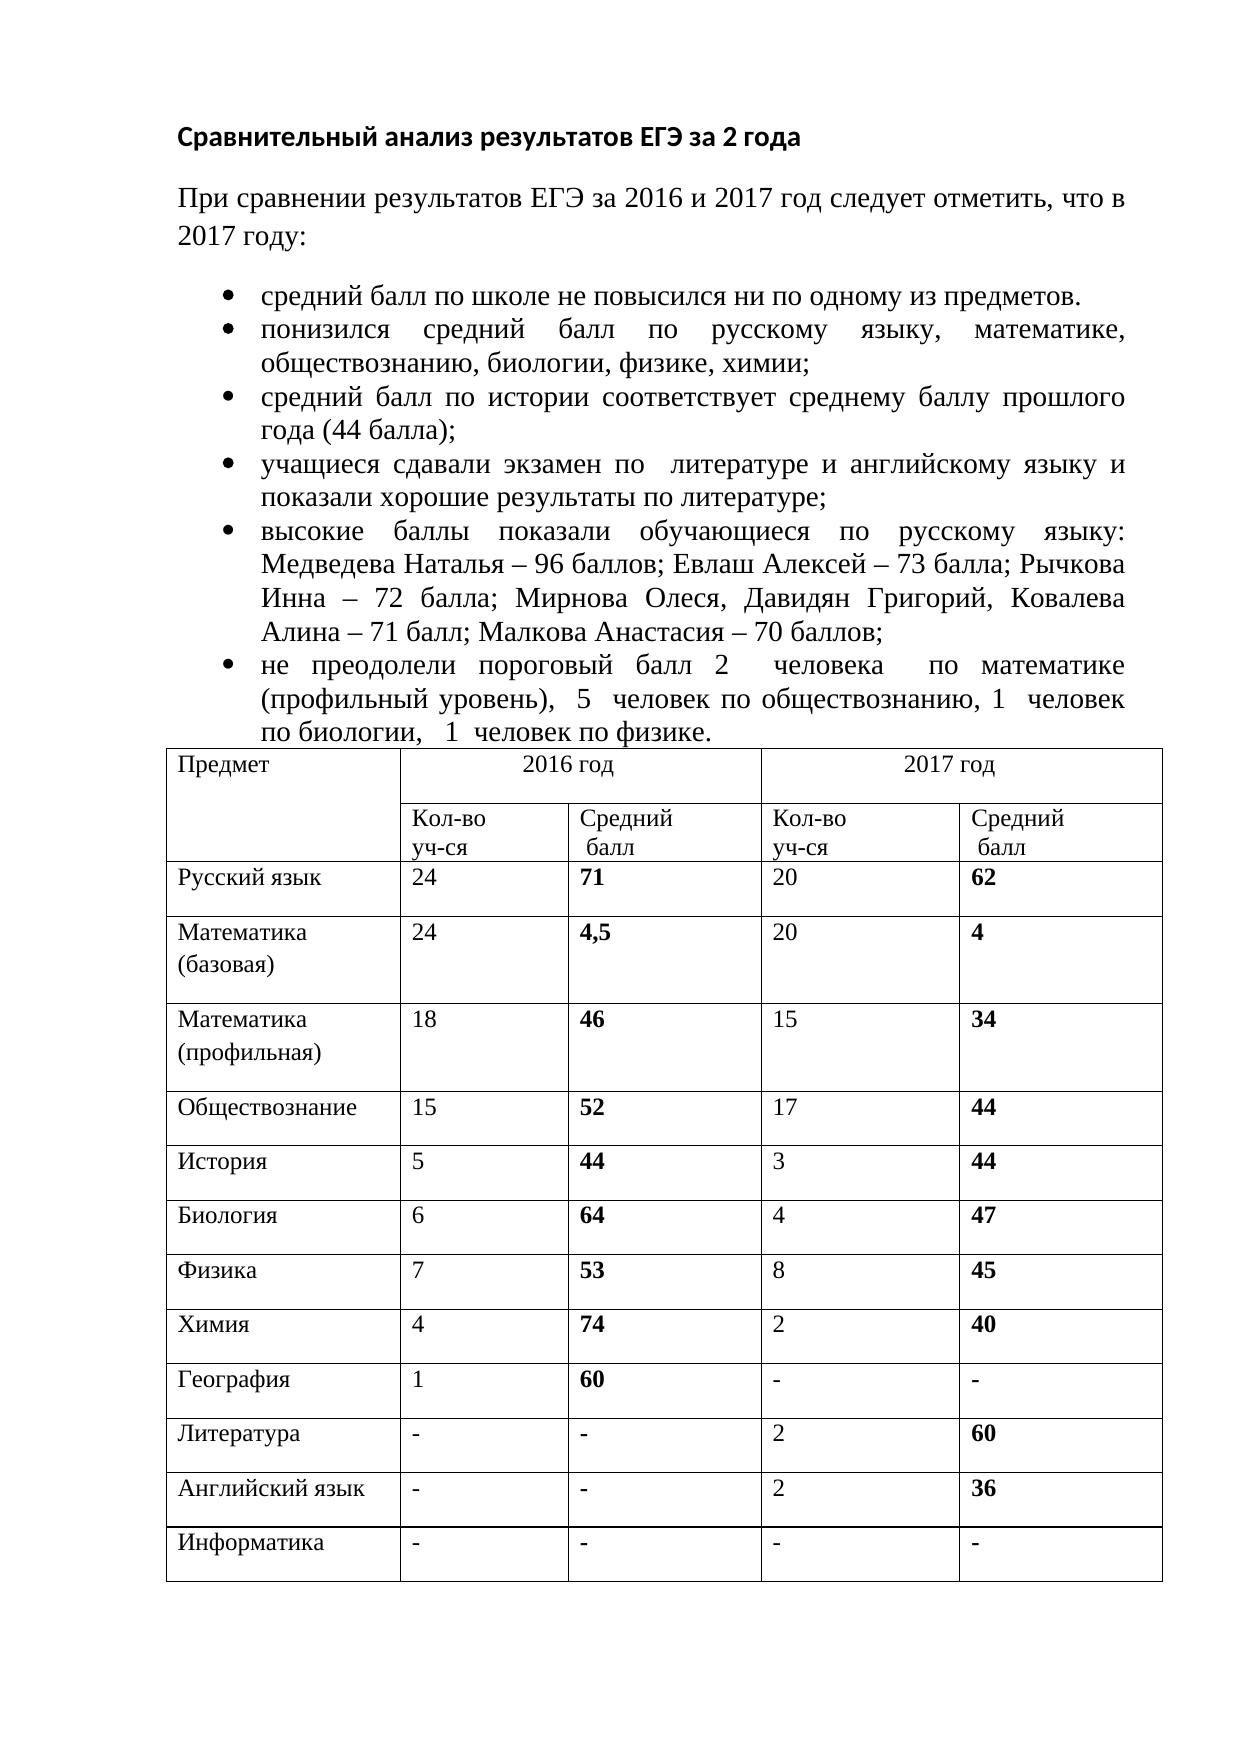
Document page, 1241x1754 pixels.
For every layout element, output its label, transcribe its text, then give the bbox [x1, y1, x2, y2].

table_cell Кол-во уч-ся [762, 804, 959, 861]
table_cell 5 [401, 1146, 568, 1199]
table_cell - [960, 1528, 1162, 1581]
table_cell 4 [762, 1201, 959, 1254]
table_cell Математика (профильная) [167, 1004, 400, 1091]
table_cell 52 [569, 1092, 761, 1145]
table_cell - [762, 1364, 959, 1417]
table_cell 64 [569, 1201, 761, 1254]
table_cell - [960, 1364, 1162, 1417]
table_cell 1 [401, 1364, 568, 1417]
table_cell Биология [167, 1201, 400, 1254]
table_cell 46 [569, 1004, 761, 1091]
table_cell 44 [960, 1146, 1162, 1199]
table_cell 60 [960, 1419, 1162, 1472]
table_cell 45 [960, 1255, 1162, 1308]
table_cell 4,5 [569, 917, 761, 1003]
table_cell География [167, 1364, 400, 1417]
table_cell 24 [401, 862, 568, 916]
table_header 2017 год [762, 749, 1162, 802]
table_cell 71 [569, 862, 761, 916]
table_cell 2 [762, 1310, 959, 1363]
table_cell - [401, 1528, 568, 1581]
table_cell Кол-во уч-ся [401, 804, 568, 861]
table_cell 20 [762, 862, 959, 916]
text При сравнении результатов ЕГЭ за 2016 и 2017 год следует отметить, что в 2017 году: [177, 180, 1126, 252]
table_cell - [569, 1419, 761, 1472]
table_cell 4 [401, 1310, 568, 1363]
table_cell Средний балл [569, 804, 761, 861]
table_cell - [569, 1528, 761, 1581]
table_cell 20 [762, 917, 959, 1003]
table_cell Обществознание [167, 1092, 400, 1145]
list высокие баллы показали обучающиеся по русскому языку: Медведева Наталья – 96 баллов; Евлаш Алексей – 73 балла; Рычкова Инна – 72 балла; Мирнова Олеся, Давидян Григорий, Ковалева Алина – 71 балл; Малкова Анастасия – 70 баллов; [223, 513, 1126, 647]
table_header 2016 год [401, 749, 761, 802]
table_cell 24 [401, 917, 568, 1003]
table_cell Русский язык [167, 862, 400, 916]
table_cell 47 [960, 1201, 1162, 1254]
table_cell Английский язык [167, 1473, 400, 1526]
table_cell 74 [569, 1310, 761, 1363]
table_cell 6 [401, 1201, 568, 1254]
table_cell Математика (базовая) [167, 917, 400, 1003]
table_cell - [569, 1473, 761, 1526]
table_cell 2 [762, 1473, 959, 1526]
table_cell 3 [762, 1146, 959, 1199]
table_cell 7 [401, 1255, 568, 1308]
table_cell 4 [960, 917, 1162, 1003]
table_cell 34 [960, 1004, 1162, 1091]
table_cell 15 [401, 1092, 568, 1145]
table_cell 62 [960, 862, 1162, 916]
list понизился средний балл по русскому языку, математике, обществознанию, биологии, физике, химии; [223, 311, 1126, 379]
table_cell История [167, 1146, 400, 1199]
table_cell Средний балл [960, 804, 1162, 861]
table_cell 2 [762, 1419, 959, 1472]
table_cell Информатика [167, 1528, 400, 1581]
table_cell - [401, 1473, 568, 1526]
table_cell 44 [569, 1146, 761, 1199]
table_cell - [401, 1419, 568, 1472]
table_cell Химия [167, 1310, 400, 1363]
table_cell 60 [569, 1364, 761, 1417]
table_cell 40 [960, 1310, 1162, 1363]
table_cell Литература [167, 1419, 400, 1472]
list не преодолели пороговый балл 2 человека по математике (профильный уровень), 5 человек по обществознанию, 1 человек по биологии, 1 человек по физике. [223, 647, 1126, 748]
text Сравнительный анализ результатов ЕГЭ за 2 года [177, 118, 1126, 154]
list учащиеся сдавали экзамен по литературе и английскому языку и показали хорошие результаты по литературе; [223, 446, 1126, 513]
table_cell 53 [569, 1255, 761, 1308]
table_header Предмет [167, 749, 400, 861]
table_cell Физика [167, 1255, 400, 1308]
table_cell 17 [762, 1092, 959, 1145]
table_cell 8 [762, 1255, 959, 1308]
table_cell - [762, 1528, 959, 1581]
list средний балл по школе не повысился ни по одному из предметов. [223, 278, 1126, 311]
table_cell 36 [960, 1473, 1162, 1526]
table_cell 15 [762, 1004, 959, 1091]
table_cell 44 [960, 1092, 1162, 1145]
list средний балл по истории соответствует среднему баллу прошлого года (44 балла); [223, 379, 1126, 446]
table_cell 18 [401, 1004, 568, 1091]
